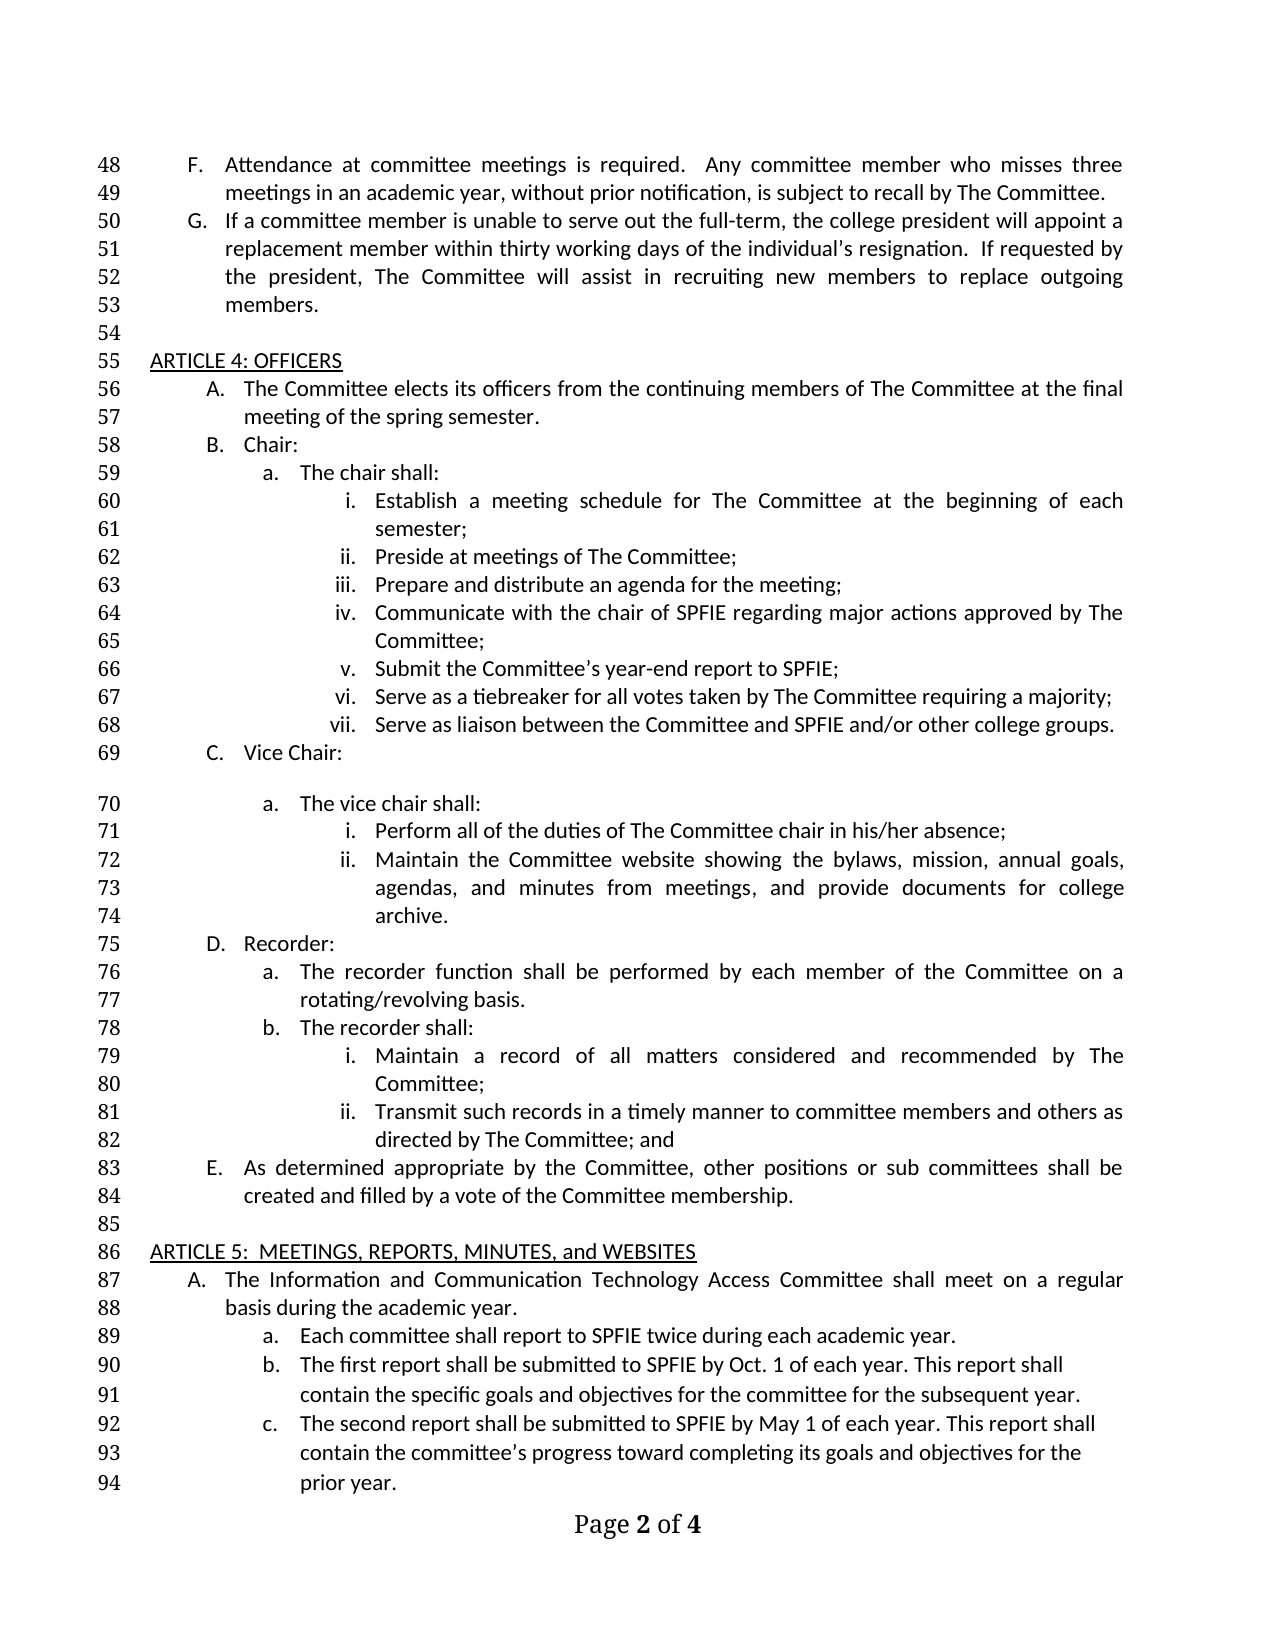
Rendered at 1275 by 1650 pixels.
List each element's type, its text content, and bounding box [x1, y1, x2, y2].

list Preside at meetings of The Committee; [356, 542, 1125, 570]
list The first report shall be submitted to SPFIE by Oct. 1 of each year. This report shall contain the specific goals and objectives for the committee for the subsequent year. [262, 1350, 1125, 1408]
list Transmit such records in a timely manner to committee members and others as directed by The Committee; and [356, 1097, 1125, 1153]
list Vice Chair: [206, 738, 1125, 766]
list Prepare and distribute an agenda for the meeting; [356, 570, 1125, 598]
list The recorder shall: [262, 1013, 1125, 1041]
list Establish a meeting schedule for The Committee at the beginning of each semester; [356, 486, 1125, 542]
list The chair shall: [262, 458, 1125, 486]
text ARTICLE 4: OFFICERS [150, 346, 1125, 374]
list The second report shall be submitted to SPFIE by May 1 of each year. This report shall contain the committee’s progress toward completing its goals and objectives for the prior year. [262, 1409, 1125, 1496]
list The recorder function shall be performed by each member of the Committee on a rotating/revolving basis. [262, 957, 1125, 1013]
list Maintain a record of all matters considered and recommended by The Committee; [356, 1041, 1125, 1097]
list Serve as liaison between the Committee and SPFIE and/or other college groups. [356, 710, 1125, 738]
list The Committee elects its officers from the continuing members of The Committee at the final meeting of the spring semester. [206, 374, 1125, 430]
list Serve as a tiebreaker for all votes taken by The Committee requiring a majority; [356, 682, 1125, 710]
list Recorder: [206, 929, 1125, 957]
list Each committee shall report to SPFIE twice during each academic year. [262, 1321, 1125, 1349]
list As determined appropriate by the Committee, other positions or sub committees shall be created and filled by a vote of the Committee membership. [206, 1153, 1125, 1209]
list The Information and Communication Technology Access Committee shall meet on a regular basis during the academic year. [187, 1265, 1125, 1321]
list Submit the Committee’s year-end report to SPFIE; [356, 654, 1125, 682]
list Maintain the Committee website showing the bylaws, mission, annual goals, agendas, and minutes from meetings, and provide documents for college archive. [356, 845, 1125, 929]
list Communicate with the chair of SPFIE regarding major actions approved by The Committee; [356, 598, 1125, 654]
list Chair: [206, 430, 1125, 458]
list Attendance at committee meetings is required. Any committee member who misses three meetings in an academic year, without prior notification, is subject to recall by The Committee. [187, 150, 1125, 206]
list If a committee member is unable to serve out the full-term, the college president will appoint a replacement member within thirty working days of the individual’s resignation. If requested by the president, The Committee will assist in recruiting new members to replace outgoing members. [187, 206, 1125, 318]
text ARTICLE 5: MEETINGS, REPORTS, MINUTES, and WEBSITES [150, 1237, 1125, 1265]
list Perform all of the duties of The Committee chair in his/her absence; [356, 817, 1125, 845]
list The vice chair shall: [262, 789, 1125, 817]
